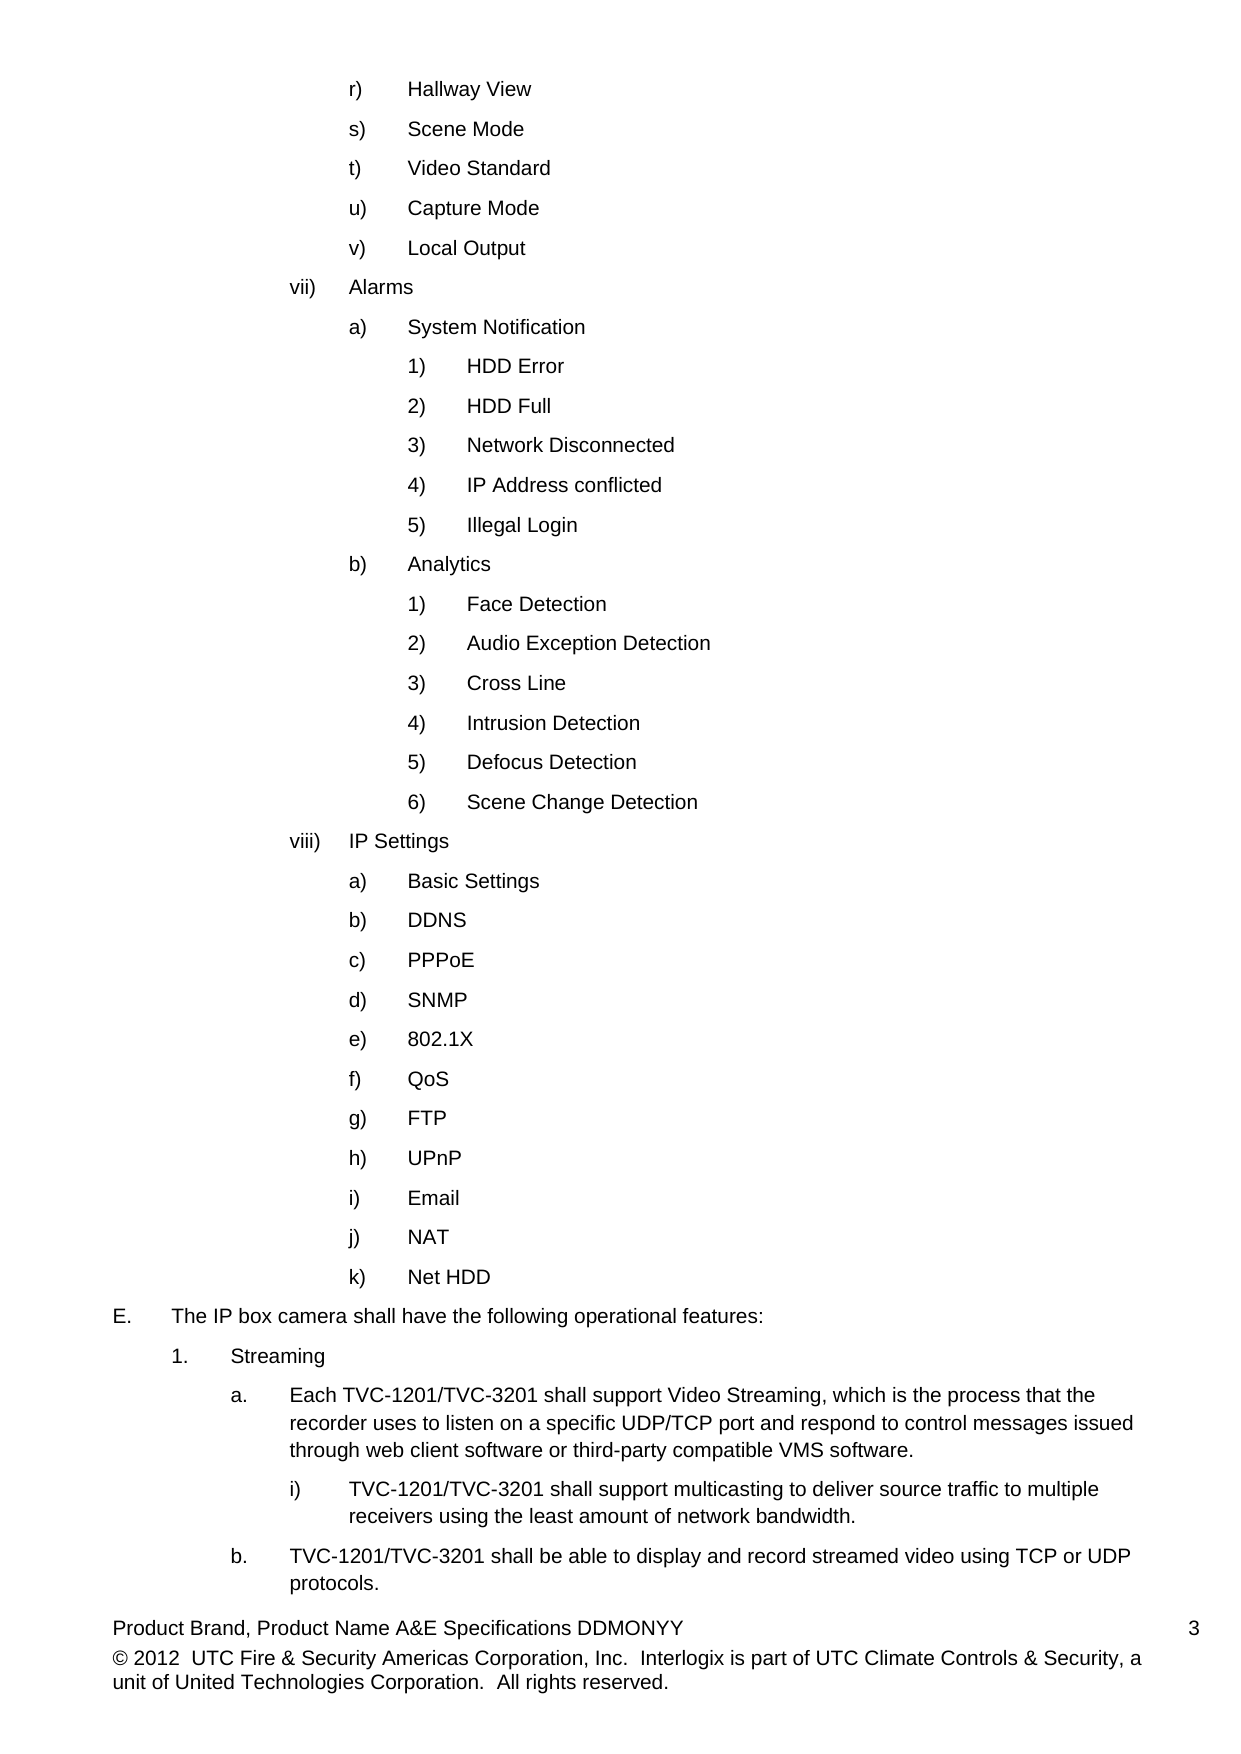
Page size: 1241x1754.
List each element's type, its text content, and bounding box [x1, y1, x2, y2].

subtitle Cross Line [407, 669, 1165, 696]
subtitle QoS [348, 1064, 1165, 1092]
subtitle Network Disconnected [407, 431, 1165, 458]
subtitle Local Output [348, 233, 1165, 260]
subtitle Basic Settings [348, 867, 1165, 894]
subtitle NAT [348, 1223, 1165, 1250]
subtitle Defocus Detection [407, 748, 1165, 775]
subtitle TVC-1201/TVC-3201 shall support multicasting to deliver source traffic to multiple receivers using the least amount of network bandwidth. [289, 1475, 1165, 1529]
subtitle Audio Exception Detection [407, 629, 1165, 656]
subtitle Illegal Login [407, 510, 1165, 537]
subtitle Intrusion Detection [407, 708, 1165, 735]
subtitle TVC-1201/TVC-3201 shall be able to display and record streamed video using TCP or UDP protocols. [230, 1542, 1165, 1596]
subtitle FTP [348, 1104, 1165, 1131]
subtitle SNMP [348, 985, 1165, 1012]
subtitle DDNS [348, 906, 1165, 933]
subtitle Net HDD [348, 1262, 1165, 1289]
subtitle Email [348, 1183, 1165, 1210]
subtitle Scene Mode [348, 114, 1165, 142]
subtitle PPPoE [348, 946, 1165, 973]
subtitle Hallway View [348, 75, 1165, 102]
subtitle The IP box camera shall have the following operational features: [112, 1302, 1165, 1329]
subtitle UPnP [348, 1144, 1165, 1171]
subtitle Face Detection [407, 589, 1165, 617]
subtitle HDD Full [407, 392, 1165, 419]
subtitle Scene Change Detection [407, 787, 1165, 814]
subtitle IP Settings [289, 827, 1165, 854]
subtitle Streaming [171, 1342, 1165, 1369]
subtitle System Notification [348, 312, 1165, 339]
subtitle IP Address conflicted [407, 471, 1165, 498]
subtitle Each TVC-1201/TVC-3201 shall support Video Streaming, which is the process that the recorder uses to listen on a specific UDP/TCP port and respond to control messages issued through web client software or third-party compatible VMS software. [230, 1381, 1165, 1462]
subtitle 802.1X [348, 1025, 1165, 1052]
subtitle Capture Mode [348, 194, 1165, 221]
subtitle Analytics [348, 550, 1165, 577]
subtitle Alarms [289, 273, 1165, 300]
subtitle Video Standard [348, 154, 1165, 181]
subtitle HDD Error [407, 352, 1165, 379]
